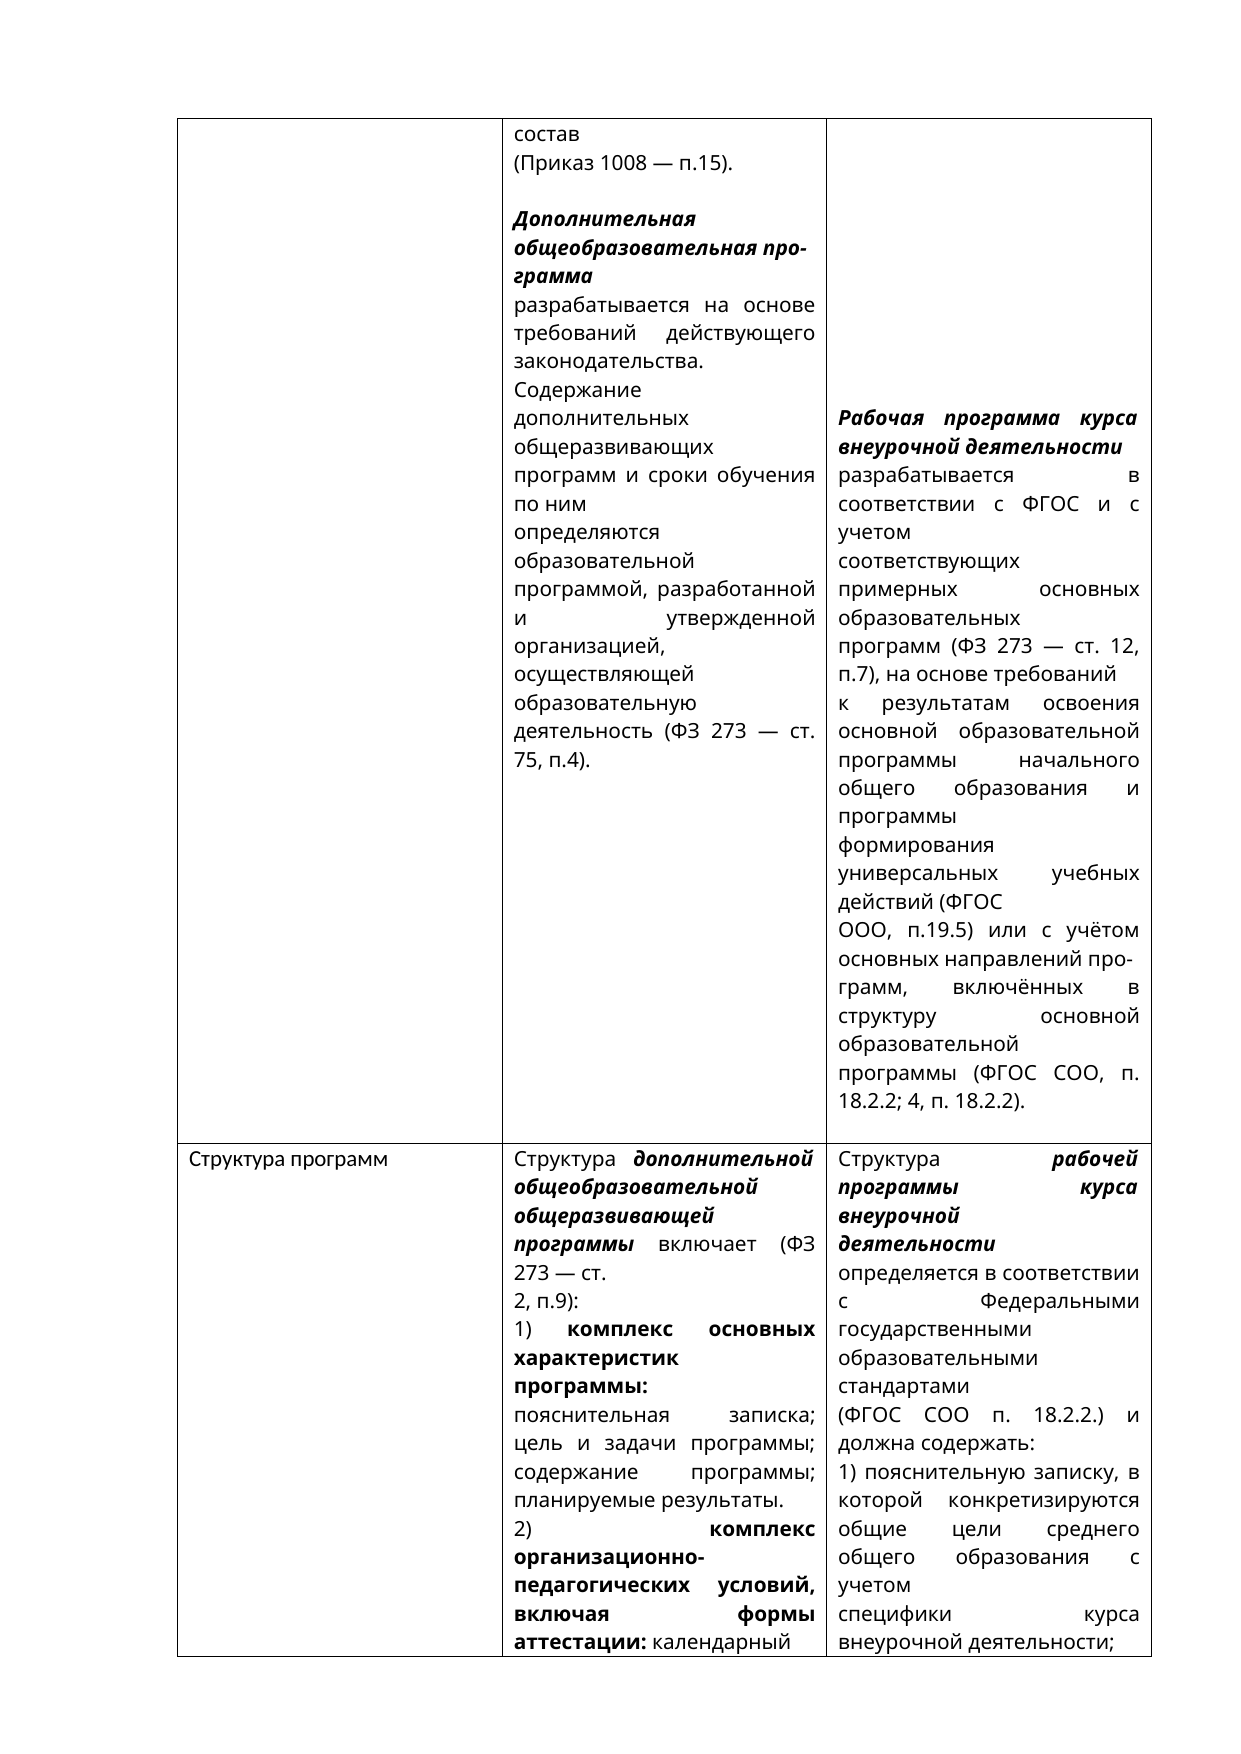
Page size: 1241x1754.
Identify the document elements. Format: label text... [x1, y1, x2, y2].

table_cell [827, 119, 1151, 1143]
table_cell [178, 119, 502, 1143]
table_cell Структура программ [178, 1144, 502, 1656]
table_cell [503, 1144, 826, 1656]
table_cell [827, 1144, 1151, 1656]
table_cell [503, 119, 826, 1143]
